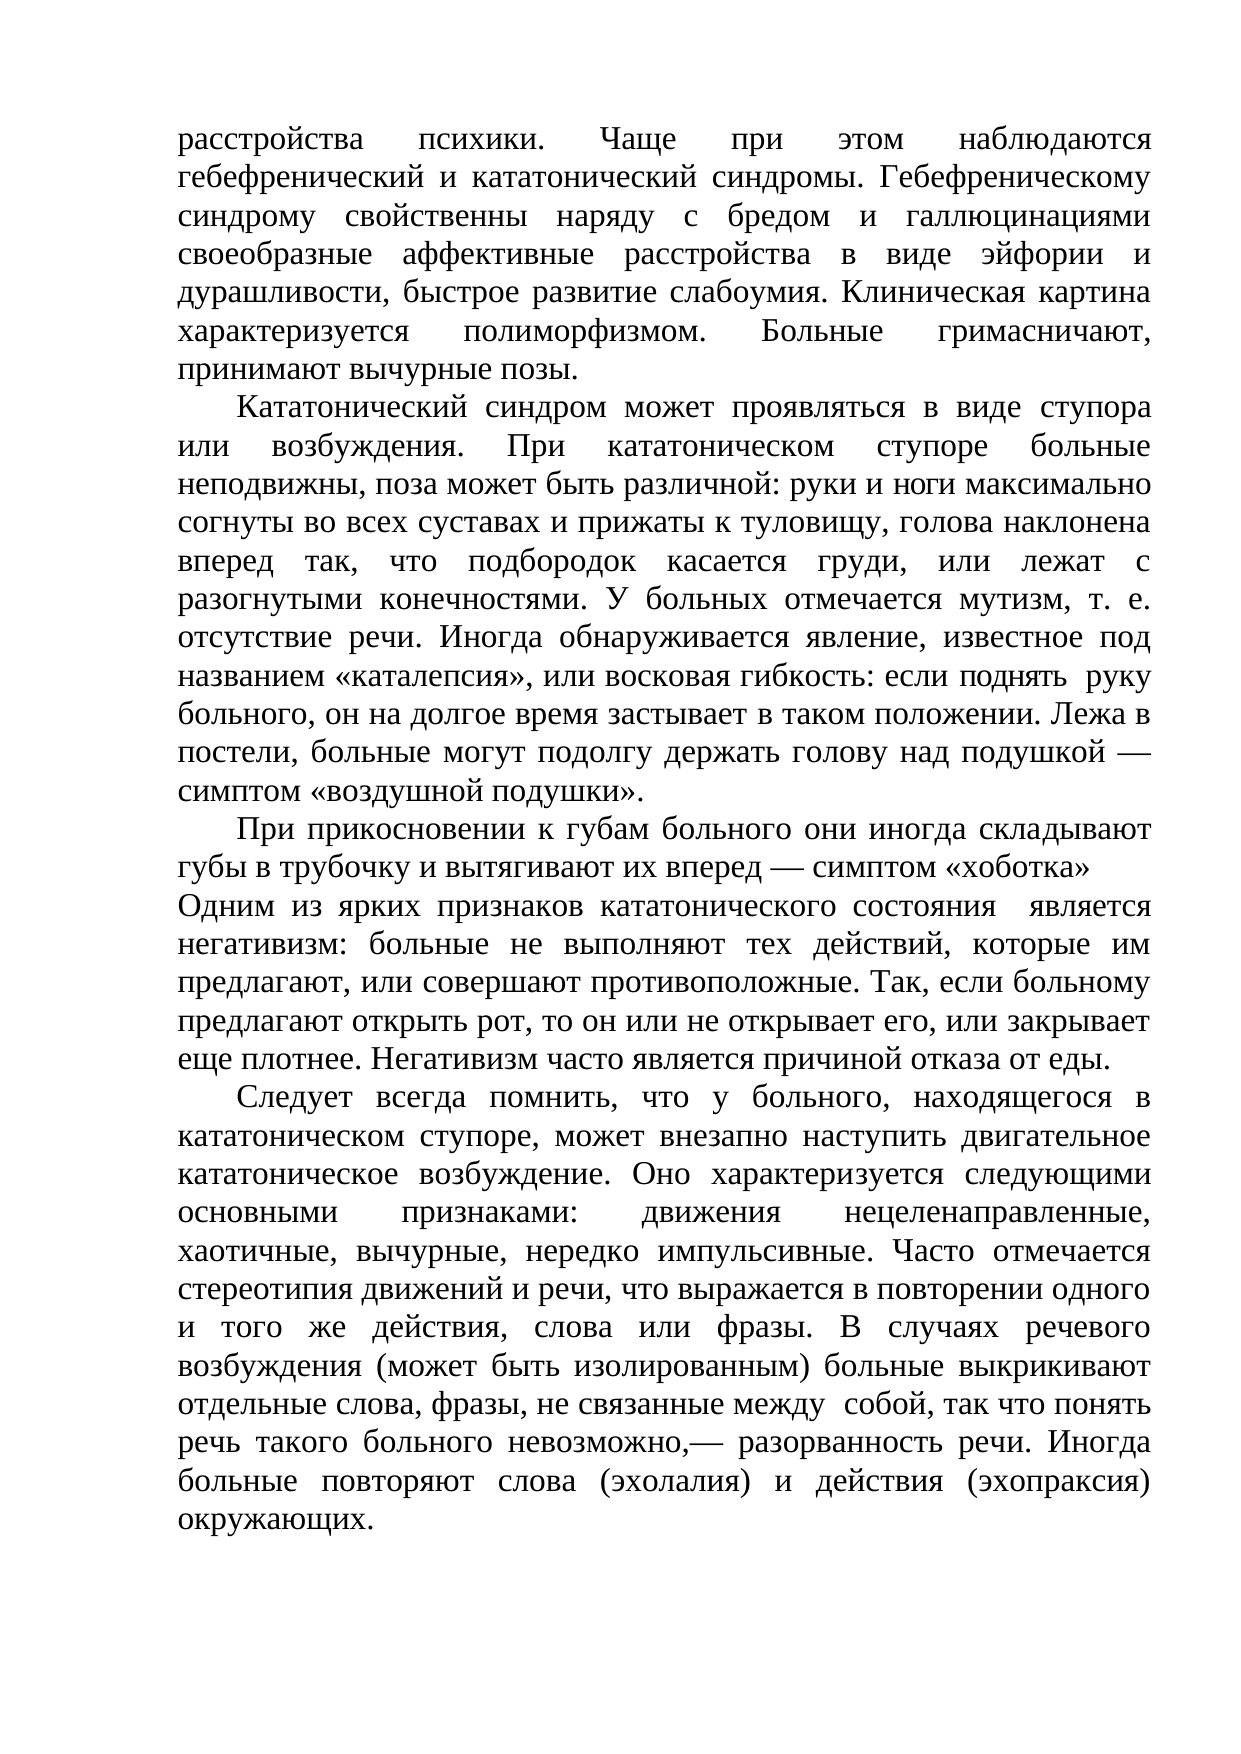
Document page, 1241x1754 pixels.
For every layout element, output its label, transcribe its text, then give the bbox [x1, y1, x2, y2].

text Кататонический синдром может проявляться в виде ступора или возбуждения. При кататоническом ступоре больные неподвижны, поза может быть различной: руки и ноги максимально согнуты во всех суставах и прижаты к туловищу, голова наклонена вперед так, что подбородок касается груди, или лежат с разогнутыми конечностями. У больных отмечается мутизм, т. е. отсутствие речи. Иногда обнаруживается явление, известное под названием «каталепсия», или восковая гибкость: если поднять руку больного, он на долгое время застывает в таком положении. Лежа в постели, больные могут подолгу держать голову над подушкой — симптом «воздушной подушки». [177, 386, 1152, 808]
text Одним из ярких признаков кататонического состояния является негативизм: больные не выполняют тех действий, которые им предлагают, или совершают противоположные. Так, если больному предлагают открыть рот, то он или не открывает его, или закрывает еще плотнее. Негативизм часто является причиной отказа от еды. [177, 885, 1152, 1076]
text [177, 118, 1152, 386]
text Следует всегда помнить, что у больного, находящегося в кататоническом ступоре, может внезапно наступить двигательное кататоническое возбуждение. Оно характеризуется следующими основными признаками: движения нецеленаправленные, хаотичные, вычурные, нередко импульсивные. Часто отмечается стереотипия движений и речи, что выражается в повторении одного и того же действия, слова или фразы. В случаях речевого возбуждения (может быть изолированным) больные выкрикивают отдельные слова, фразы, не связанные между собой, так что понять речь такого больного невозможно,— разорванность речи. Иногда больные повторяют слова (эхолалия) и действия (эхопраксия) окружающих. [177, 1076, 1152, 1536]
text При прикосновении к губам больного они иногда складывают губы в трубочку и вытягивают их вперед — симптом «хоботка» [177, 808, 1152, 885]
